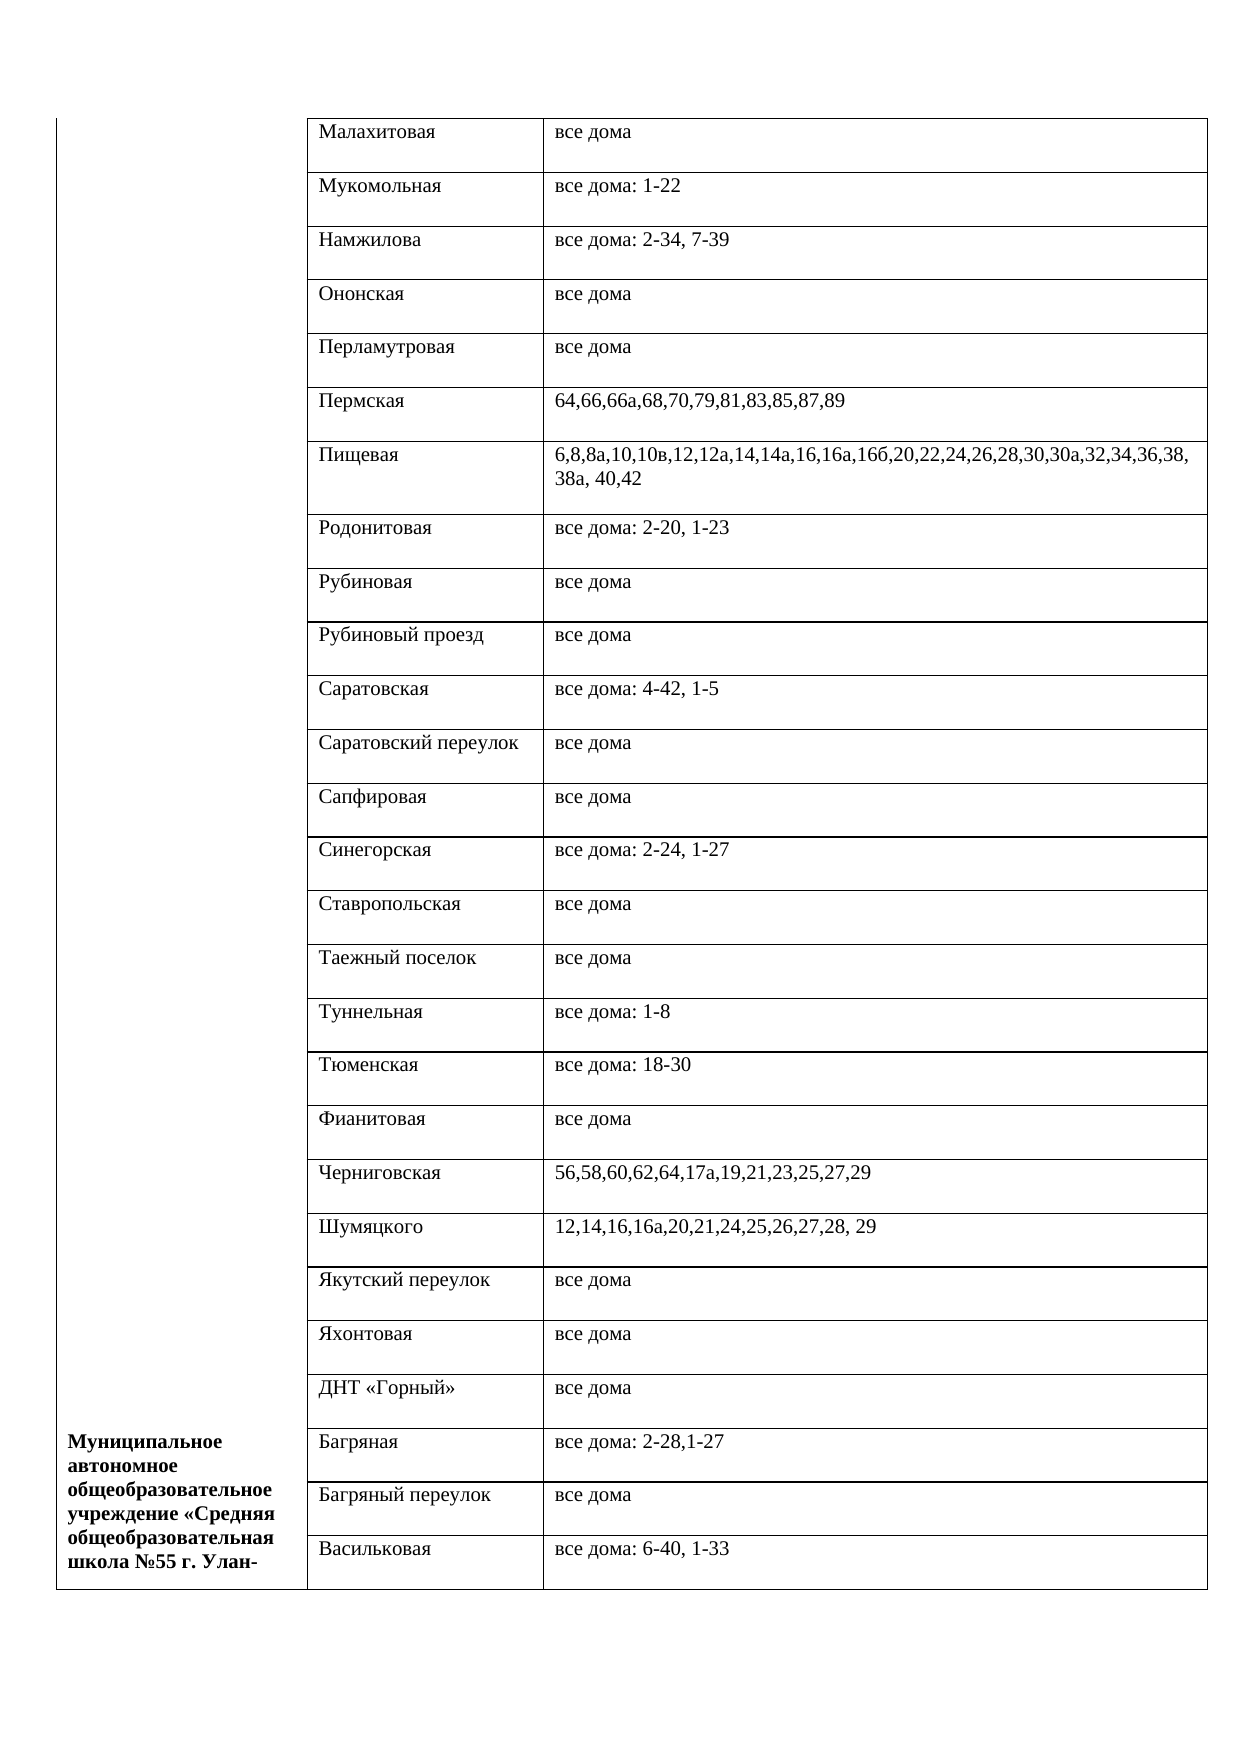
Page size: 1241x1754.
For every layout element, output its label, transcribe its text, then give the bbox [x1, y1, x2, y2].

table_cell Васильковая [308, 1536, 543, 1589]
table_cell все дома [544, 1106, 1207, 1159]
table_cell все дома [544, 1321, 1207, 1374]
table_cell все дома: 1-22 [544, 173, 1207, 226]
table_cell все дома [544, 623, 1207, 675]
table_cell Муниципальное автономное общеобразовательное учреждение «Средняя общеобразовательная школа №55 г. Улан-Удэ» [57, 1428, 307, 1589]
table_cell все дома [544, 1375, 1207, 1428]
table_cell все дома: 2-20, 1-23 [544, 515, 1207, 568]
table_cell Черниговская [308, 1160, 543, 1213]
table_cell Рубиновый проезд [308, 623, 543, 675]
table_cell 64,66,66а,68,70,79,81,83,85,87,89 [544, 388, 1207, 441]
table_cell Саратовская [308, 676, 543, 729]
table_cell Шумяцкого [308, 1214, 543, 1266]
table_cell Сапфировая [308, 784, 543, 836]
table_cell Туннельная [308, 999, 543, 1051]
table_cell все дома: 2-24, 1-27 [544, 838, 1207, 890]
table_cell Пермская [308, 388, 543, 441]
table_cell все дома: 6-40, 1-33 [544, 1536, 1207, 1589]
table_cell все дома: 1-8 [544, 999, 1207, 1051]
table_cell Ононская [308, 280, 543, 333]
table_cell все дома [544, 569, 1207, 621]
table_cell Синегорская [308, 838, 543, 890]
table_cell 56,58,60,62,64,17а,19,21,23,25,27,29 [544, 1160, 1207, 1213]
table_cell 6,8,8а,10,10в,12,12а,14,14а,16,16а,16б,20,22,24,26,28,30,30а,32,34,36,38,38а, 40,42 [544, 442, 1207, 514]
table_cell Тюменская [308, 1053, 543, 1105]
table_cell Рубиновая [308, 569, 543, 621]
table_cell Яхонтовая [308, 1321, 543, 1374]
table_cell все дома [544, 1483, 1207, 1535]
table_cell Родонитовая [308, 515, 543, 568]
table_cell все дома [544, 1268, 1207, 1320]
table_cell все дома: 18-30 [544, 1053, 1207, 1105]
table_cell все дома [544, 334, 1207, 387]
table_cell все дома [544, 945, 1207, 998]
table_cell все дома [544, 119, 1207, 172]
table_cell все дома: 4-42, 1-5 [544, 676, 1207, 729]
table_cell Малахитовая [308, 119, 543, 172]
table_cell все дома: 2-34, 7-39 [544, 227, 1207, 279]
table_cell Багряный переулок [308, 1483, 543, 1535]
table_cell Мукомольная [308, 173, 543, 226]
table_cell 12,14,16,16а,20,21,24,25,26,27,28, 29 [544, 1214, 1207, 1266]
table_cell все дома: 2-28,1-27 [544, 1429, 1207, 1481]
table_cell Багряная [308, 1429, 543, 1481]
table_cell все дома [544, 280, 1207, 333]
table_cell ДНТ «Горный» [308, 1375, 543, 1428]
table_cell все дома [544, 730, 1207, 783]
table_cell все дома [544, 891, 1207, 944]
table_cell Фианитовая [308, 1106, 543, 1159]
table_cell все дома [544, 784, 1207, 836]
table_cell Перламутровая [308, 334, 543, 387]
table_cell Пищевая [308, 442, 543, 514]
table_cell Таежный поселок [308, 945, 543, 998]
table_cell Якутский переулок [308, 1268, 543, 1320]
table_cell Саратовский переулок [308, 730, 543, 783]
table_cell Ставропольская [308, 891, 543, 944]
table_cell Намжилова [308, 227, 543, 279]
